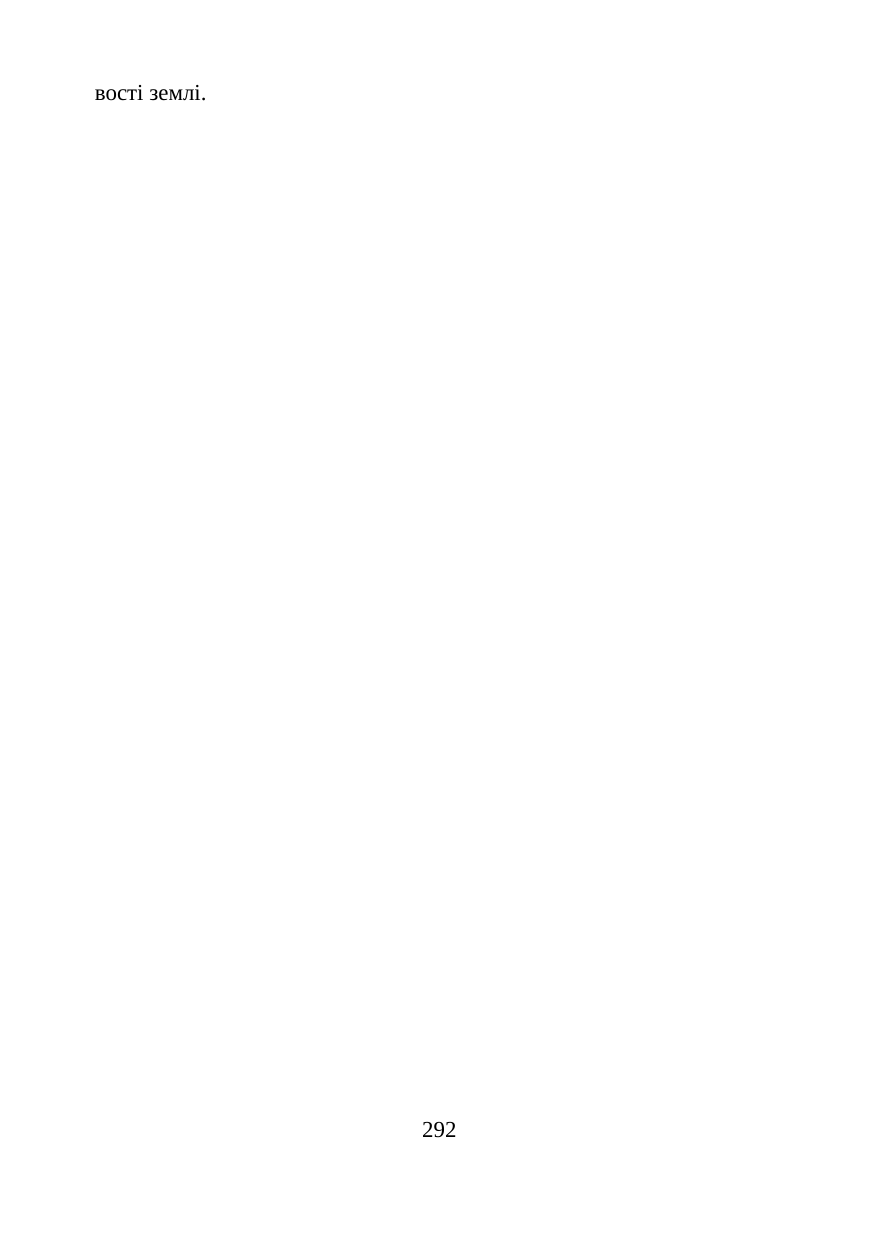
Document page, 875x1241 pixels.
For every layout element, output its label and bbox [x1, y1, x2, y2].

text [94, 79, 809, 106]
